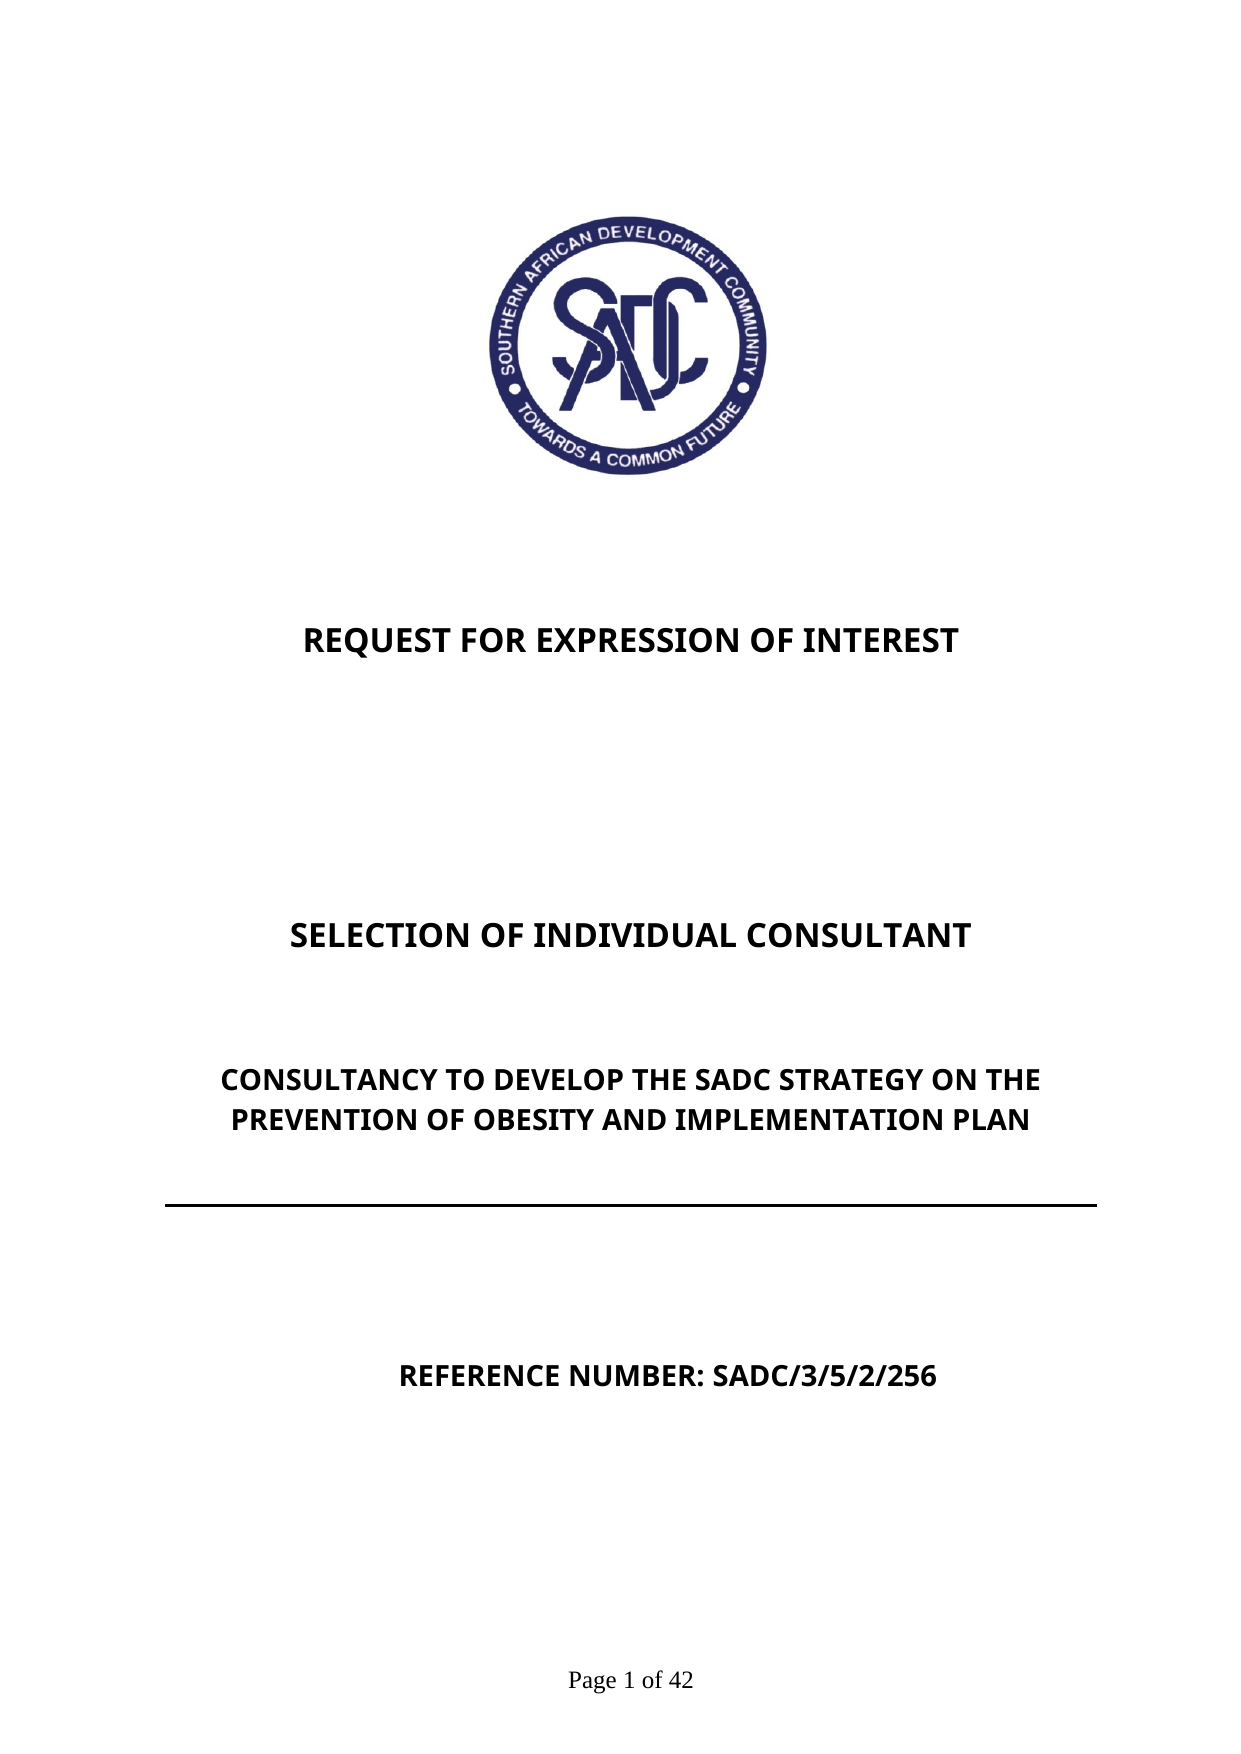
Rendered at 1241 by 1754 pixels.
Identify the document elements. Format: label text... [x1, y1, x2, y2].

picture [485, 214, 777, 481]
text SELECTION OF INDIVIDUAL CONSULTANT [165, 912, 1097, 957]
text REQUEST FOR EXPRESSION OF INTEREST [165, 617, 1097, 662]
text REFERENCE NUMBER: SADC/3/5/2/256 [239, 1355, 1097, 1395]
text CONSULTANCY TO DEVELOP THE SADC STRATEGY ON THE PREVENTION OF OBESITY AND IMPLEMENTATION PLAN [165, 1059, 1097, 1139]
